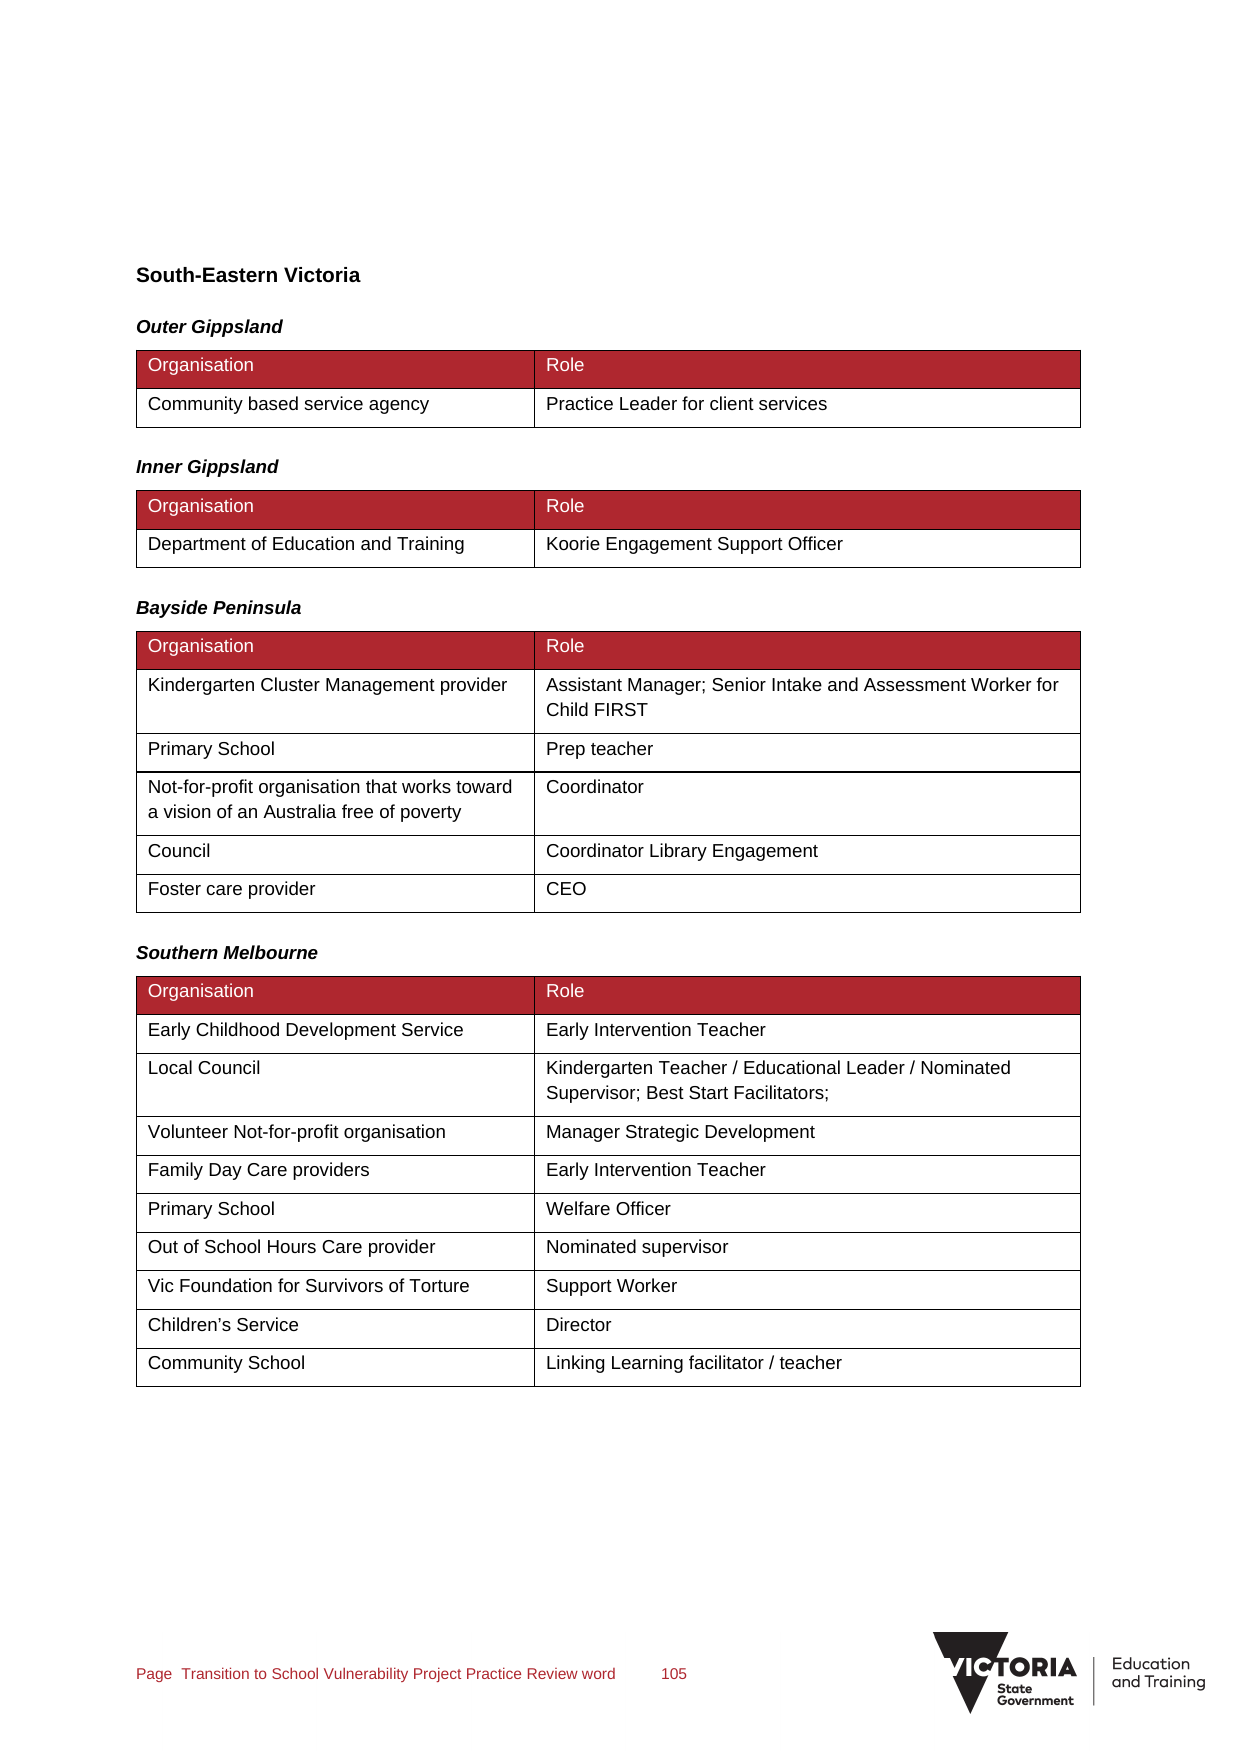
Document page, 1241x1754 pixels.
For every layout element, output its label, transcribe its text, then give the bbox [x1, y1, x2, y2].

table_cell Assistant Manager; Senior Intake and Assessment Worker for Child FIRST [535, 670, 1080, 733]
table_header Organisation [137, 491, 534, 529]
table_cell Department of Education and Training [137, 530, 534, 567]
table_cell Kindergarten Cluster Management provider [137, 670, 534, 733]
table_cell Children’s Service [137, 1310, 534, 1347]
table_cell Director [535, 1310, 1080, 1347]
table_cell Volunteer Not-for-profit organisation [137, 1117, 534, 1155]
table_cell Manager Strategic Development [535, 1117, 1080, 1155]
subtitle Inner Gippsland [136, 453, 1111, 478]
table_cell Primary School [137, 1194, 534, 1232]
table_cell Prep teacher [535, 734, 1080, 771]
table_cell Foster care provider [137, 875, 534, 912]
table_cell Not-for-profit organisation that works toward a vision of an Australia free of poverty [137, 773, 534, 835]
table_cell Coordinator [535, 773, 1080, 835]
table_cell CEO [535, 875, 1080, 912]
table_cell Local Council [137, 1054, 534, 1116]
table_cell Linking Learning facilitator / teacher [535, 1349, 1080, 1386]
table_header Role [535, 351, 1080, 388]
table_cell Council [137, 836, 534, 873]
table_cell Koorie Engagement Support Officer [535, 530, 1080, 567]
table_header Role [535, 977, 1080, 1014]
subtitle Outer Gippsland [136, 312, 1111, 337]
table_cell Kindergarten Teacher / Educational Leader / Nominated Supervisor; Best Start Facilitators; [535, 1054, 1080, 1116]
subtitle Bayside Peninsula [136, 593, 1111, 618]
table_cell Practice Leader for client services [535, 389, 1080, 427]
table_cell Support Worker [535, 1271, 1080, 1309]
table_cell Out of School Hours Care provider [137, 1233, 534, 1270]
table_cell Community based service agency [137, 389, 534, 427]
table_cell Early Childhood Development Service [137, 1015, 534, 1053]
table_cell Nominated supervisor [535, 1233, 1080, 1270]
table_cell Coordinator Library Engagement [535, 836, 1080, 873]
table_header Role [535, 491, 1080, 529]
table_cell Community School [137, 1349, 534, 1386]
table_header Role [535, 632, 1080, 669]
table_cell Primary School [137, 734, 534, 771]
picture [8, 1632, 1241, 1751]
table_header Organisation [137, 351, 534, 388]
subtitle Southern Melbourne [136, 938, 1111, 963]
table_cell Early Intervention Teacher [535, 1156, 1080, 1193]
table_header Organisation [137, 632, 534, 669]
table_cell Family Day Care providers [137, 1156, 534, 1193]
table_header Organisation [137, 977, 534, 1014]
subtitle South-Eastern Victoria [136, 262, 1111, 287]
table_cell Vic Foundation for Survivors of Torture [137, 1271, 534, 1309]
table_cell Welfare Officer [535, 1194, 1080, 1232]
table_cell Early Intervention Teacher [535, 1015, 1080, 1053]
